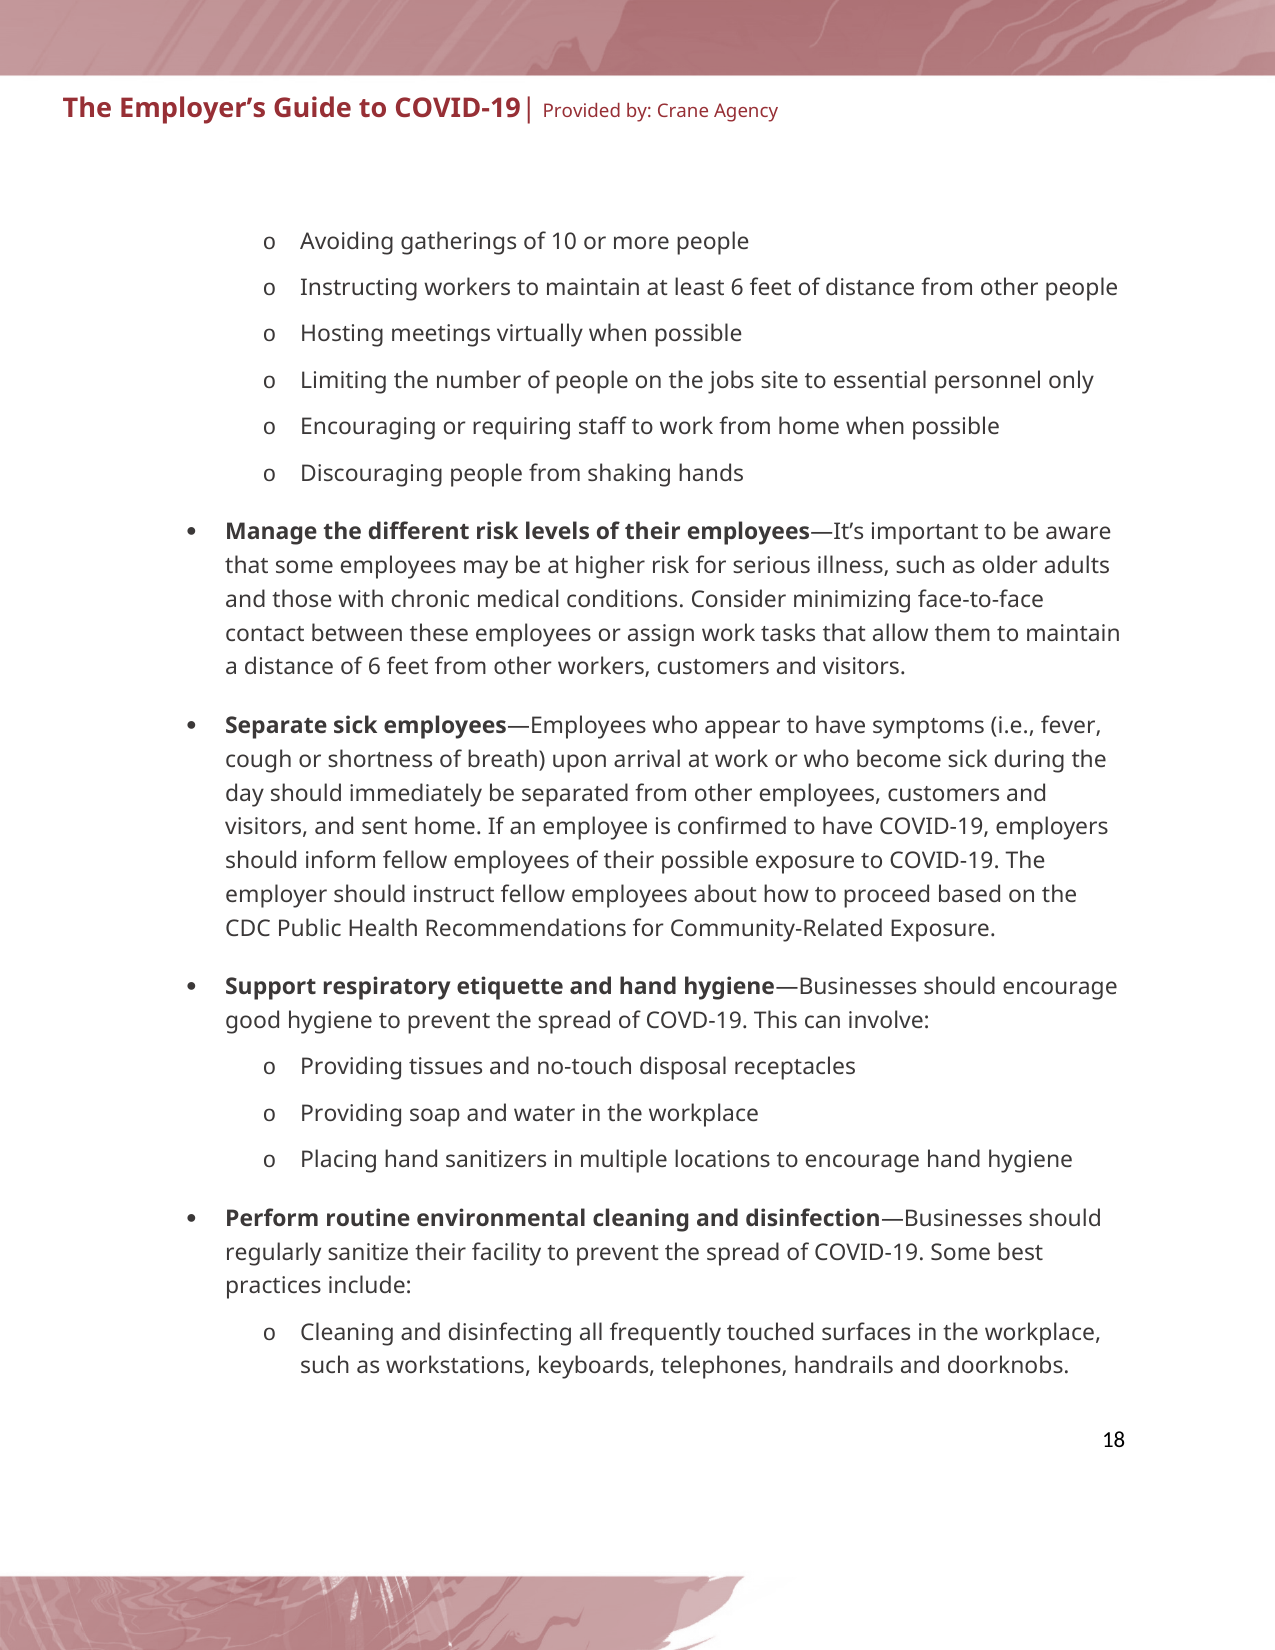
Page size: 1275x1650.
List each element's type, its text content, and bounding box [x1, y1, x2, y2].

text Avoiding gatherings of 10 or more people [262, 225, 1125, 256]
text Perform routine environmental cleaning and disinfection—Businesses should regularly sanitize their facility to prevent the spread of COVID-19. Some best practices include: [187, 1202, 1125, 1301]
text Limiting the number of people on the jobs site to essential personnel only [262, 364, 1125, 395]
text Placing hand sanitizers in multiple locations to encourage hand hygiene [262, 1143, 1125, 1174]
text Encouraging or requiring staff to work from home when possible [262, 410, 1125, 441]
text Providing tissues and no-touch disposal receptacles [262, 1050, 1125, 1082]
text Manage the different risk levels of their employees—It’s important to be aware that some employees may be at higher risk for serious illness, such as older adults and those with chronic medical conditions. Consider minimizing face-to-face contact between these employees or assign work tasks that allow them to maintain a distance of 6 feet from other workers, customers and visitors. [187, 515, 1125, 682]
text Hosting meetings virtually when possible [262, 317, 1125, 349]
text Discouraging people from shaking hands [262, 456, 1125, 488]
text Support respiratory etiquette and hand hygiene—Businesses should encourage good hygiene to prevent the spread of COVD-19. This can involve: [187, 970, 1125, 1035]
text Instructing workers to maintain at least 6 feet of distance from other people [262, 271, 1125, 302]
text Cleaning and disinfecting all frequently touched surfaces in the workplace, such as workstations, keyboards, telephones, handrails and doorknobs. [262, 1316, 1125, 1381]
text Providing soap and water in the workplace [262, 1097, 1125, 1128]
text Separate sick employees—Employees who appear to have symptoms (i.e., fever, cough or shortness of breath) upon arrival at work or who become sick during the day should immediately be separated from other employees, customers and visitors, and sent home. If an employee is confirmed to have COVID-19, employers should inform fellow employees of their possible exposure to COVID-19. The employer should instruct fellow employees about how to proceed based on the CDC Public Health Recommendations for Community-Related Exposure. [187, 709, 1125, 943]
